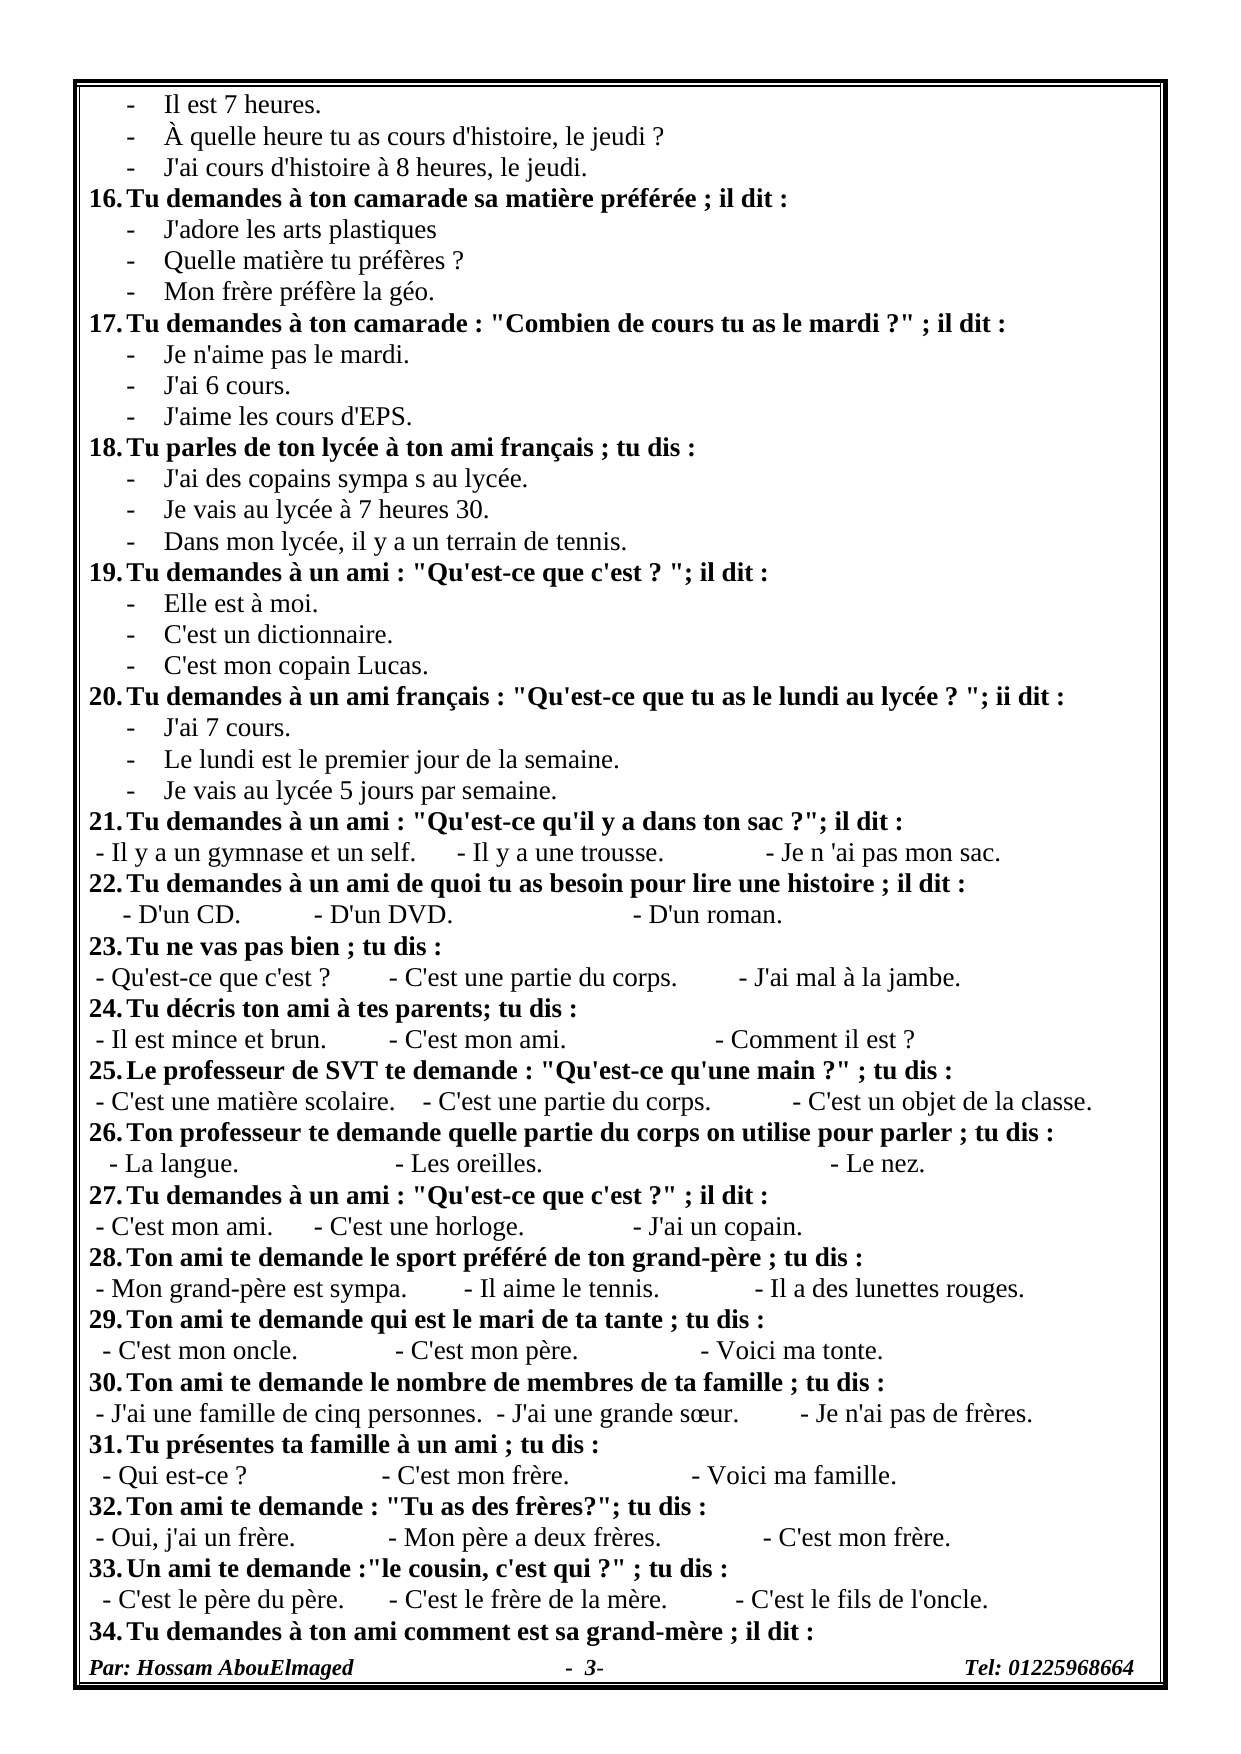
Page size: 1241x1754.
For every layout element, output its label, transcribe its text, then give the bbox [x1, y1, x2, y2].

list Il est 7 heures. [126, 89, 1152, 120]
list Ton professeur te demande quelle partie du corps on utilise pour parler ; tu dis : [89, 1116, 1152, 1148]
list Un ami te demande :"le cousin, c'est qui ?" ; tu dis : [89, 1552, 1152, 1584]
text - Mon grand-père est sympa. - Il aime le tennis. - Il a des lunettes rouges. [89, 1272, 1152, 1303]
list Tu demandes à ton ami comment est sa grand-mère ; il dit : [89, 1615, 1152, 1646]
list Tu demandes à un ami français : "Qu'est-ce que tu as le lundi au lycée ? "; ii dit : [89, 680, 1152, 712]
list Tu demandes à ton camarade : "Combien de cours tu as le mardi ?" ; il dit : [89, 307, 1152, 338]
list Ton ami te demande qui est le mari de ta tante ; tu dis : [89, 1303, 1152, 1334]
text - Il y a un gymnase et un self. - Il y a une trousse. - Je n 'ai pas mon sac. [89, 836, 1152, 867]
list Tu demandes à un ami : "Qu'est-ce que c'est ?" ; il dit : [89, 1179, 1152, 1210]
list Tu demandes à ton camarade sa matière préférée ; il dit : [89, 182, 1152, 213]
text - C'est le père du père. - C'est le frère de la mère. - C'est le fils de l'oncle. [89, 1584, 1152, 1615]
text - La langue. - Les oreilles. - Le nez. [89, 1148, 1152, 1179]
list Tu décris ton ami à tes parents; tu dis : [89, 992, 1152, 1023]
list Je n'aime pas le mardi. [126, 338, 1152, 369]
text - C'est mon ami. - C'est une horloge. - J'ai un copain. [89, 1210, 1152, 1241]
list Ton ami te demande le sport préféré de ton grand-père ; tu dis : [89, 1241, 1152, 1272]
list J'ai 6 cours. [126, 369, 1152, 400]
list Le professeur de SVT te demande : "Qu'est-ce qu'une main ?" ; tu dis : [89, 1054, 1152, 1085]
list Ton ami te demande le nombre de membres de ta famille ; tu dis : [89, 1366, 1152, 1397]
list J'ai 7 cours. [126, 712, 1152, 743]
list Tu demandes à un ami : "Qu'est-ce que c'est ? "; il dit : [89, 556, 1152, 587]
list J'adore les arts plastiques [126, 213, 1152, 244]
list À quelle heure tu as cours d'histoire, le jeudi ? [126, 120, 1152, 151]
list Elle est à moi. [126, 587, 1152, 618]
list Tu présentes ta famille à un ami ; tu dis : [89, 1428, 1152, 1459]
text - Qu'est-ce que c'est ? - C'est une partie du corps. - J'ai mal à la jambe. [89, 961, 1152, 992]
list Ton ami te demande : "Tu as des frères?"; tu dis : [89, 1490, 1152, 1521]
text - Qui est-ce ? - C'est mon frère. - Voici ma famille. [89, 1459, 1152, 1490]
text - C'est une matière scolaire. - C'est une partie du corps. - C'est un objet de la classe. [89, 1085, 1152, 1116]
text - D'un CD. - D'un DVD. - D'un roman. [89, 898, 1152, 929]
text - Oui, j'ai un frère. - Mon père a deux frères. - C'est mon frère. [89, 1521, 1152, 1552]
text - Il est mince et brun. - C'est mon ami. - Comment il est ? [89, 1023, 1152, 1054]
text - J'ai une famille de cinq personnes. - J'ai une grande sœur. - Je n'ai pas de frères. [89, 1397, 1152, 1428]
list J'aime les cours d'EPS. [126, 400, 1152, 431]
list Je vais au lycée à 7 heures 30. [126, 493, 1152, 525]
text - C'est mon oncle. - C'est mon père. - Voici ma tonte. [89, 1334, 1152, 1366]
list Tu parles de ton lycée à ton ami français ; tu dis : [89, 431, 1152, 462]
list Quelle matière tu préfères ? [126, 244, 1152, 276]
list Dans mon lycée, il y a un terrain de tennis. [126, 525, 1152, 556]
list Le lundi est le premier jour de la semaine. [126, 743, 1152, 774]
list Tu demandes à un ami : "Qu'est-ce qu'il y a dans ton sac ?"; il dit : [89, 805, 1152, 836]
list Mon frère préfère la géo. [126, 276, 1152, 307]
list Je vais au lycée 5 jours par semaine. [126, 774, 1152, 805]
list C'est un dictionnaire. [126, 618, 1152, 649]
list C'est mon copain Lucas. [126, 649, 1152, 680]
list Tu demandes à un ami de quoi tu as besoin pour lire une histoire ; il dit : [89, 867, 1152, 898]
list J'ai cours d'histoire à 8 heures, le jeudi. [126, 151, 1152, 182]
list Tu ne vas pas bien ; tu dis : [89, 929, 1152, 961]
list J'ai des copains sympa s au lycée. [126, 462, 1152, 493]
